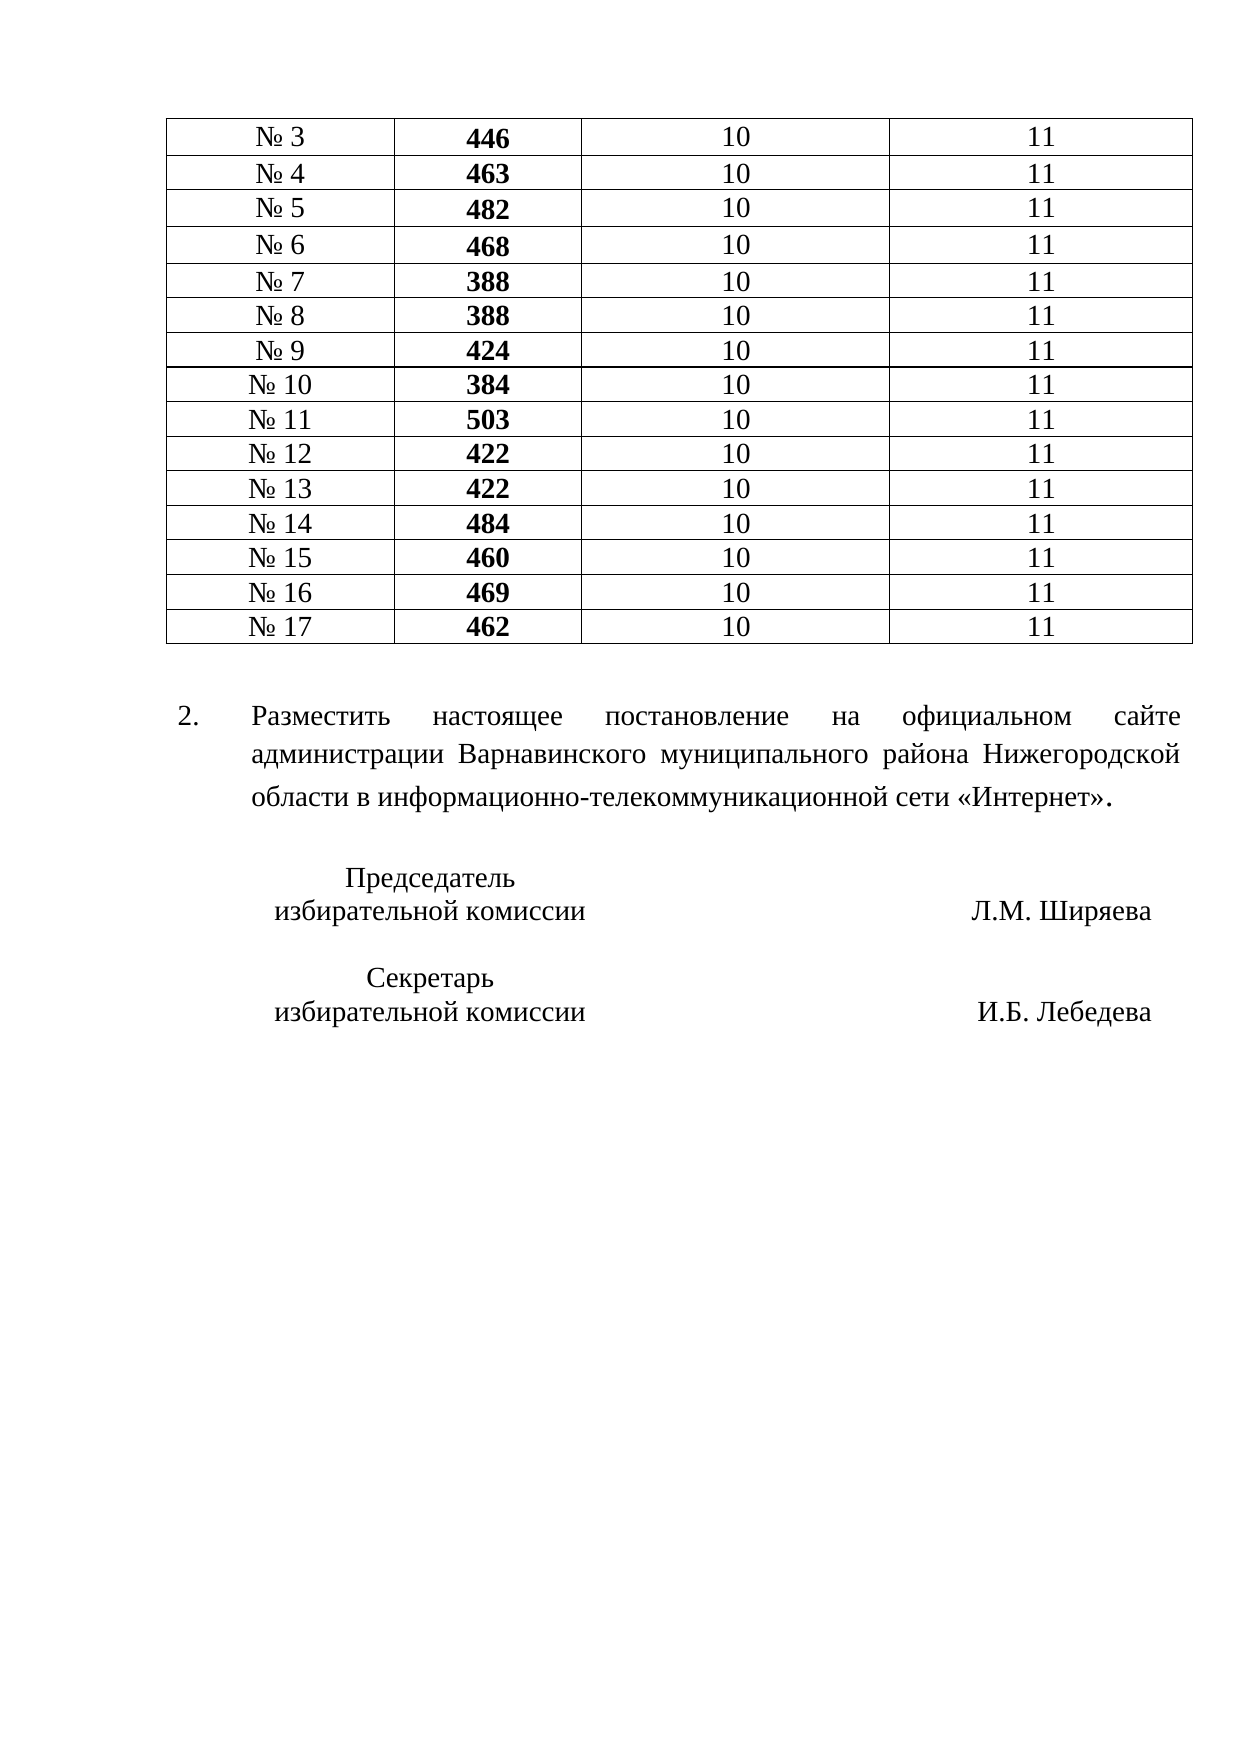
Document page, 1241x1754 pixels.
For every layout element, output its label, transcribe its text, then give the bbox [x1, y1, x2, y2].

table_cell 11 [890, 227, 1192, 263]
table_cell 503 [395, 402, 581, 436]
table_cell 11 [890, 437, 1192, 470]
table_header Председатель избирательной комиссии [166, 860, 694, 961]
table_cell 10 [582, 298, 889, 332]
table_cell № 6 [167, 227, 394, 263]
subtitle Разместить настоящее постановление на официальном сайте администрации Варнавинского муниципального района Нижегородской области в информационно-телекоммуникационной сети «Интернет». [177, 698, 1181, 814]
table_cell 10 [582, 610, 889, 643]
table_cell 10 [582, 471, 889, 505]
table_cell 11 [890, 575, 1192, 608]
table_cell 469 [395, 575, 581, 608]
table_cell № 10 [167, 368, 394, 401]
table_cell 11 [890, 119, 1192, 155]
table_cell 422 [395, 471, 581, 505]
table_cell 10 [582, 506, 889, 539]
table_cell 462 [395, 610, 581, 643]
table_cell 10 [582, 264, 889, 297]
table_cell 11 [890, 190, 1192, 226]
table_cell № 7 [167, 264, 394, 297]
table_cell 10 [582, 540, 889, 574]
table_cell 10 [582, 227, 889, 263]
table_cell 10 [582, 575, 889, 608]
table_cell 384 [395, 368, 581, 401]
table_cell 460 [395, 540, 581, 574]
table_cell 468 [395, 227, 581, 263]
table_cell 10 [582, 156, 889, 189]
table_cell 11 [890, 540, 1192, 574]
table_cell 446 [395, 119, 581, 155]
table_cell 10 [582, 437, 889, 470]
table_cell № 11 [167, 402, 394, 436]
table_cell № 3 [167, 119, 394, 155]
table_cell 11 [890, 333, 1192, 366]
table_cell № 15 [167, 540, 394, 574]
table_cell 463 [395, 156, 581, 189]
table_cell 11 [890, 368, 1192, 401]
table_cell 10 [582, 190, 889, 226]
table_cell 10 [582, 368, 889, 401]
table_cell № 13 [167, 471, 394, 505]
table_cell 424 [395, 333, 581, 366]
table_cell 10 [582, 402, 889, 436]
table_cell 11 [890, 471, 1192, 505]
table_cell № 5 [167, 190, 394, 226]
table_header Л.М. Ширяева [694, 860, 1163, 961]
table_cell 10 [582, 333, 889, 366]
table_cell 11 [890, 264, 1192, 297]
table_cell 11 [890, 610, 1192, 643]
table_cell № 14 [167, 506, 394, 539]
table_cell № 8 [167, 298, 394, 332]
table_cell № 9 [167, 333, 394, 366]
table_cell 484 [395, 506, 581, 539]
table_cell 10 [582, 119, 889, 155]
table_cell 482 [395, 190, 581, 226]
table_cell 422 [395, 437, 581, 470]
table_cell № 4 [167, 156, 394, 189]
table_cell Секретарь избирательной комиссии [166, 961, 694, 1061]
table_cell И.Б. Лебедева [694, 961, 1163, 1061]
table_cell 11 [890, 506, 1192, 539]
table_cell 388 [395, 264, 581, 297]
table_cell 11 [890, 402, 1192, 436]
table_cell 11 [890, 156, 1192, 189]
table_cell 11 [890, 298, 1192, 332]
table_cell № 12 [167, 437, 394, 470]
table_cell 388 [395, 298, 581, 332]
table_cell № 16 [167, 575, 394, 608]
table_cell № 17 [167, 610, 394, 643]
